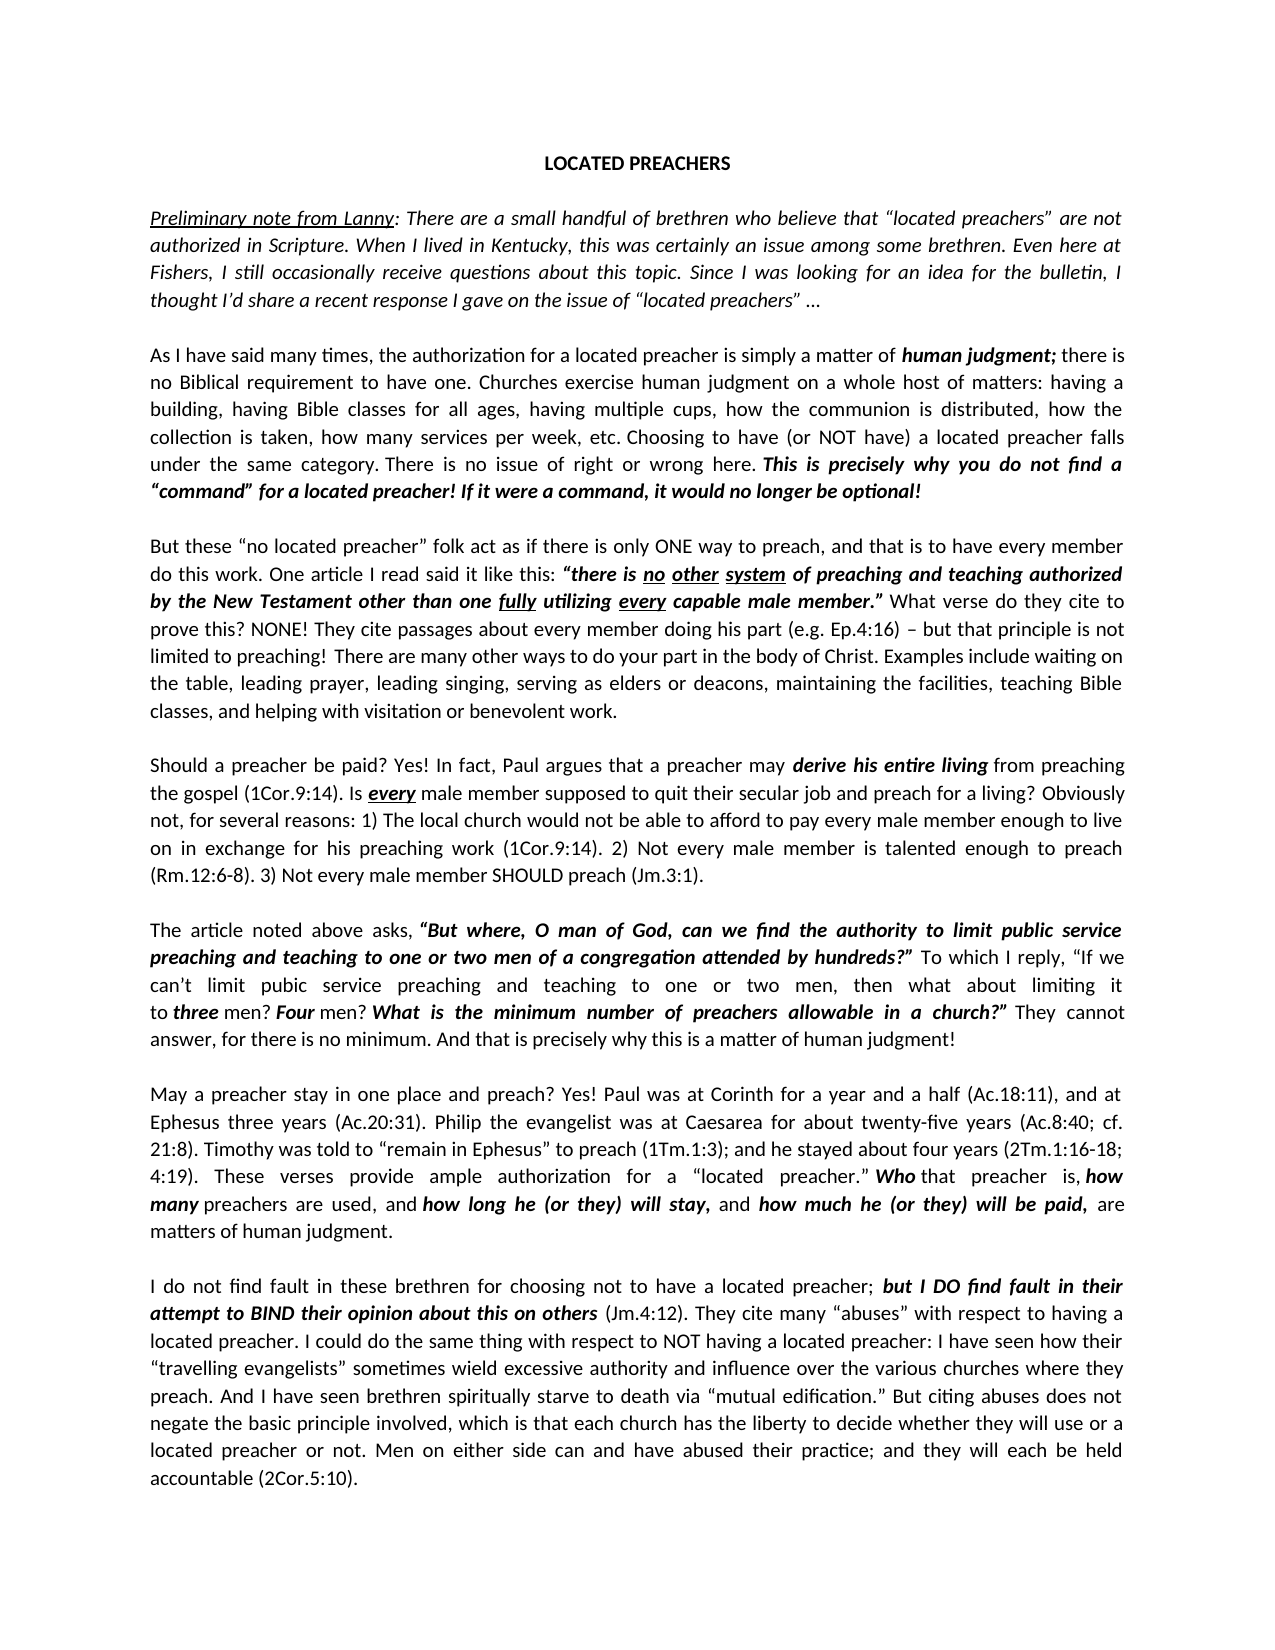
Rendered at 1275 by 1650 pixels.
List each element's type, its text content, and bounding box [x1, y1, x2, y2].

text LOCATED PREACHERS [150, 150, 1125, 175]
text But these “no located preacher” folk act as if there is only ONE way to preach, and that is to have every member do this work. One article I read said it like this: “there is no other system of preaching and teaching authorized by the New Testament other than one fully utilizing every capable male member.” What verse do they cite to prove this? NONE! They cite passages about every member doing his part (e.g. Ep.4:16) – but that principle is not limited to preaching! There are many other ways to do your part in the body of Christ. Examples include waiting on the table, leading prayer, leading singing, serving as elders or deacons, maintaining the facilities, teaching Bible classes, and helping with visitation or benevolent work. [150, 533, 1125, 723]
text I do not find fault in these brethren for choosing not to have a located preacher; but I DO find fault in their attempt to BIND their opinion about this on others (Jm.4:12). They cite many “abuses” with respect to having a located preacher. I could do the same thing with respect to NOT having a located preacher: I have seen how their “travelling evangelists” sometimes wield excessive authority and influence over the various churches where they preach. And I have seen brethren spiritually starve to death via “mutual edification.” But citing abuses does not negate the basic principle involved, which is that each church has the liberty to decide whether they will use or a located preacher or not. Men on either side can and have abused their practice; and they will each be held accountable (2Cor.5:10). [150, 1273, 1125, 1490]
text The article noted above asks, “But where, O man of God, can we find the authority to limit public service preaching and teaching to one or two men of a congregation attended by hundreds?” To which I reply, “If we can’t limit pubic service preaching and teaching to one or two men, then what about limiting it to three men? Four men? What is the minimum number of preachers allowable in a church?” They cannot answer, for there is no minimum. And that is precisely why this is a matter of human judgment! [150, 917, 1125, 1052]
text As I have said many times, the authorization for a located preacher is simply a matter of human judgment; there is no Biblical requirement to have one. Churches exercise human judgment on a whole host of matters: having a building, having Bible classes for all ages, having multiple cups, how the communion is distributed, how the collection is taken, how many services per week, etc. Choosing to have (or NOT have) a located preacher falls under the same category. There is no issue of right or wrong here. This is precisely why you do not find a “command” for a located preacher! If it were a command, it would no longer be optional! [150, 342, 1125, 504]
text Should a preacher be paid? Yes! In fact, Paul argues that a preacher may derive his entire living from preaching the gospel (1Cor.9:14). Is every male member supposed to quit their secular job and preach for a living? Obviously not, for several reasons: 1) The local church would not be able to afford to pay every male member enough to live on in exchange for his preaching work (1Cor.9:14). 2) Not every male member is talented enough to preach (Rm.12:6-8). 3) Not every male member SHOULD preach (Jm.3:1). [150, 753, 1125, 888]
text May a preacher stay in one place and preach? Yes! Paul was at Corinth for a year and a half (Ac.18:11), and at Ephesus three years (Ac.20:31). Philip the evangelist was at Caesarea for about twenty-five years (Ac.8:40; cf. 21:8). Timothy was told to “remain in Ephesus” to preach (1Tm.1:3); and he stayed about four years (2Tm.1:16-18; 4:19). These verses provide ample authorization for a “located preacher.” Who that preacher is, how many preachers are used, and how long he (or they) will stay, and how much he (or they) will be paid, are matters of human judgment. [150, 1081, 1125, 1244]
text Preliminary note from Lanny: There are a small handful of brethren who believe that “located preachers” are not authorized in Scripture. When I lived in Kentucky, this was certainly an issue among some brethren. Even here at Fishers, I still occasionally receive questions about this topic. Since I was looking for an idea for the bulletin, I thought I’d share a recent response I gave on the issue of “located preachers” … [150, 205, 1125, 312]
